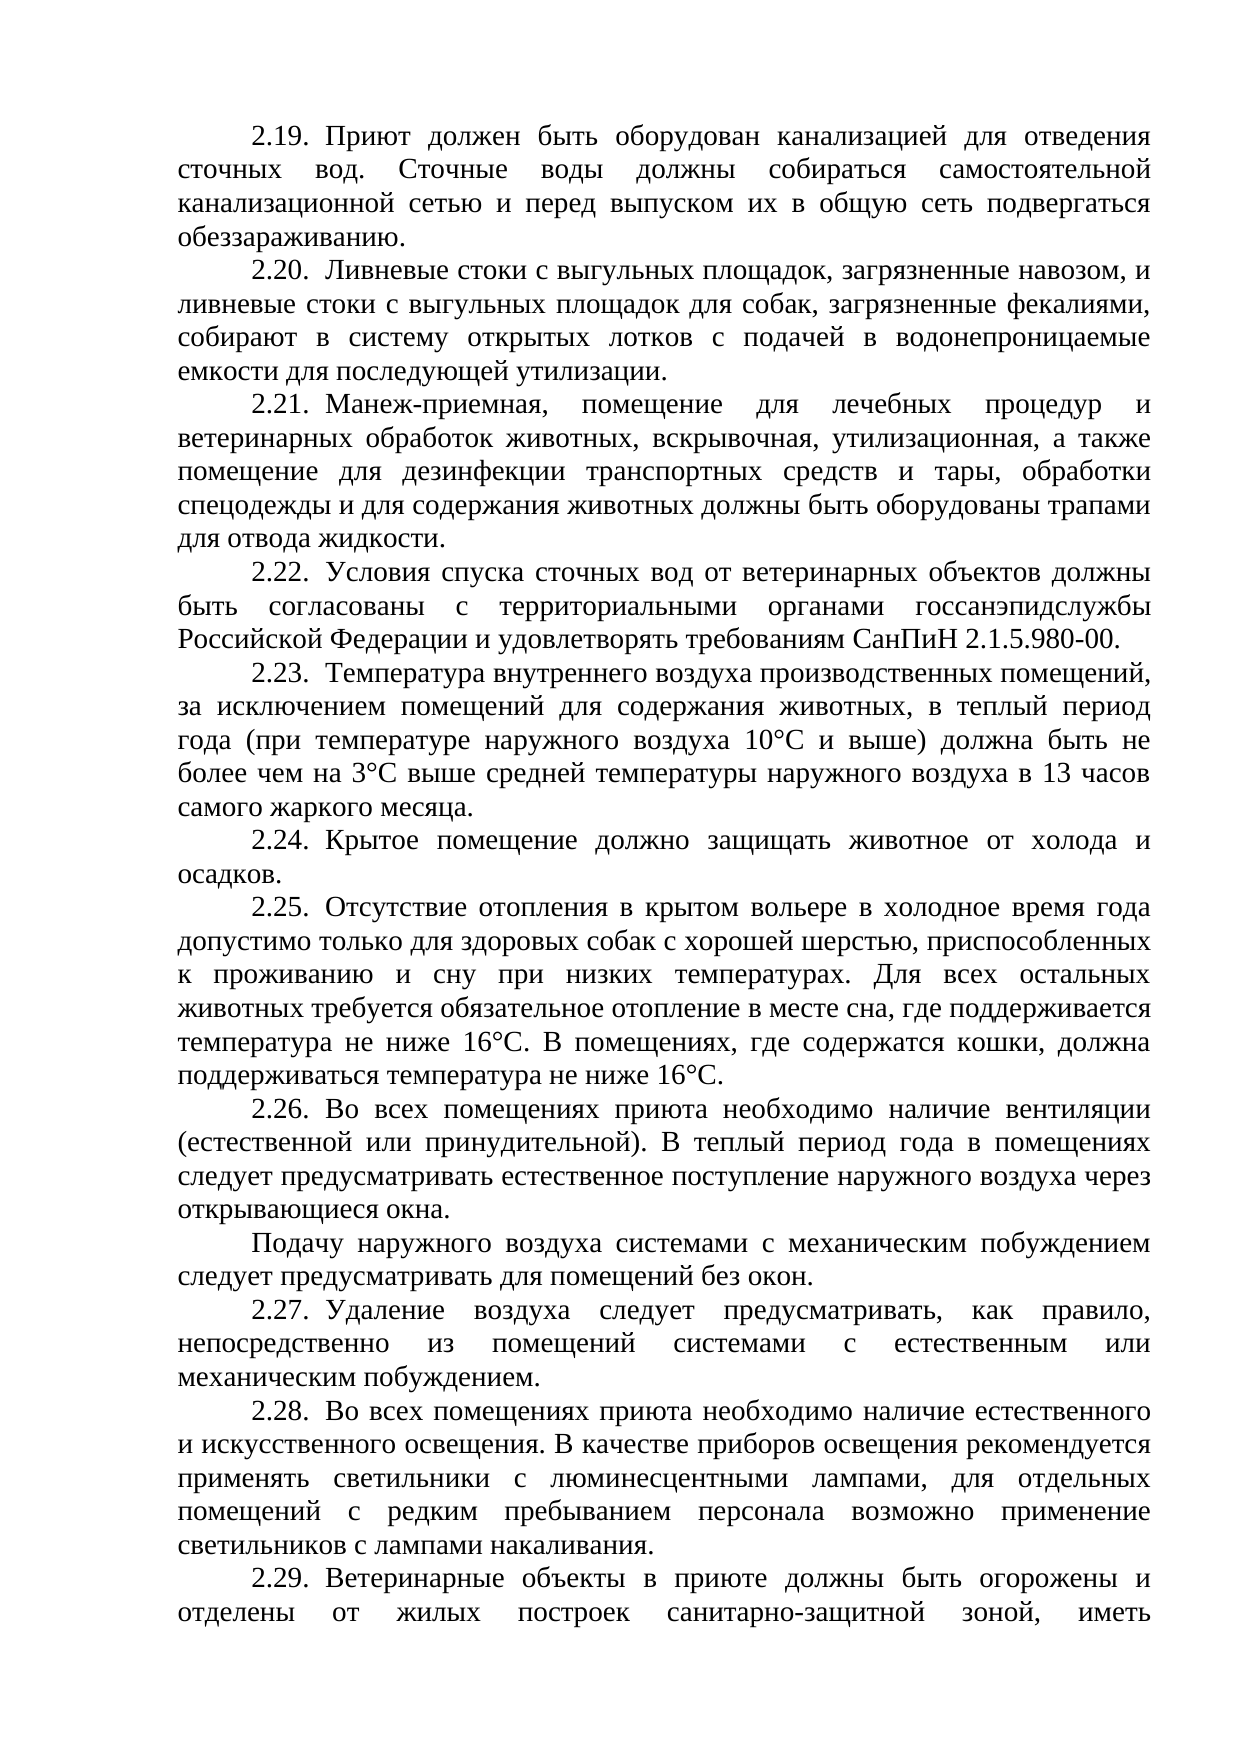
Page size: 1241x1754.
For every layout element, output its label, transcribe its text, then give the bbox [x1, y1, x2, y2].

list Во всех помещениях приюта необходимо наличие естественного и искусственного освещения. В качестве приборов освещения рекомендуется применять светильники с люминесцентными лампами, для отдельных помещений с редким пребыванием персонала возможно применение светильников с лампами накаливания. [177, 1393, 1152, 1560]
list Условия спуска сточных вод от ветеринарных объектов должны быть согласованы с территориальными органами госсанэпидслужбы Российской Федерации и удовлетворять требованиям СанПиН 2.1.5.980-00. [177, 554, 1152, 655]
list Крытое помещение должно защищать животное от холода и осадков. [177, 822, 1152, 889]
list Ливневые стоки с выгульных площадок, загрязненные навозом, и ливневые стоки с выгульных площадок для собак, загрязненные фекалиями, собирают в систему открытых лотков с подачей в водонепроницаемые емкости для последующей утилизации. [177, 252, 1152, 386]
text Подачу наружного воздуха системами с механическим побуждением следует предусматривать для помещений без окон. [177, 1225, 1152, 1292]
list Во всех помещениях приюта необходимо наличие вентиляции (естественной или принудительной). В теплый период года в помещениях следует предусматривать естественное поступление наружного воздуха через открывающиеся окна. [177, 1091, 1152, 1225]
list Отсутствие отопления в крытом вольере в холодное время года допустимо только для здоровых собак с хорошей шерстью, приспособленных к проживанию и сну при низких температурах. Для всех остальных животных требуется обязательное отопление в месте сна, где поддерживается температура не ниже 16°C. В помещениях, где содержатся кошки, должна поддерживаться температура не ниже 16°C. [177, 889, 1152, 1091]
list Удаление воздуха следует предусматривать, как правило, непосредственно из помещений системами с естественным или механическим побуждением. [177, 1292, 1152, 1393]
list Приют должен быть оборудован канализацией для отведения сточных вод. Сточные воды должны собираться самостоятельной канализационной сетью и перед выпуском их в общую сеть подвергаться обеззараживанию. [177, 118, 1152, 252]
list Температура внутреннего воздуха производственных помещений, за исключением помещений для содержания животных, в теплый период года (при температуре наружного воздуха 10°C и выше) должна быть не более чем на 3°C выше средней температуры наружного воздуха в 13 часов самого жаркого месяца. [177, 655, 1152, 822]
list Манеж-приемная, помещение для лечебных процедур и ветеринарных обработок животных, вскрывочная, утилизационная, а также помещение для дезинфекции транспортных средств и тары, обработки спецодежды и для содержания животных должны быть оборудованы трапами для отвода жидкости. [177, 386, 1152, 554]
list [177, 1560, 1152, 1627]
